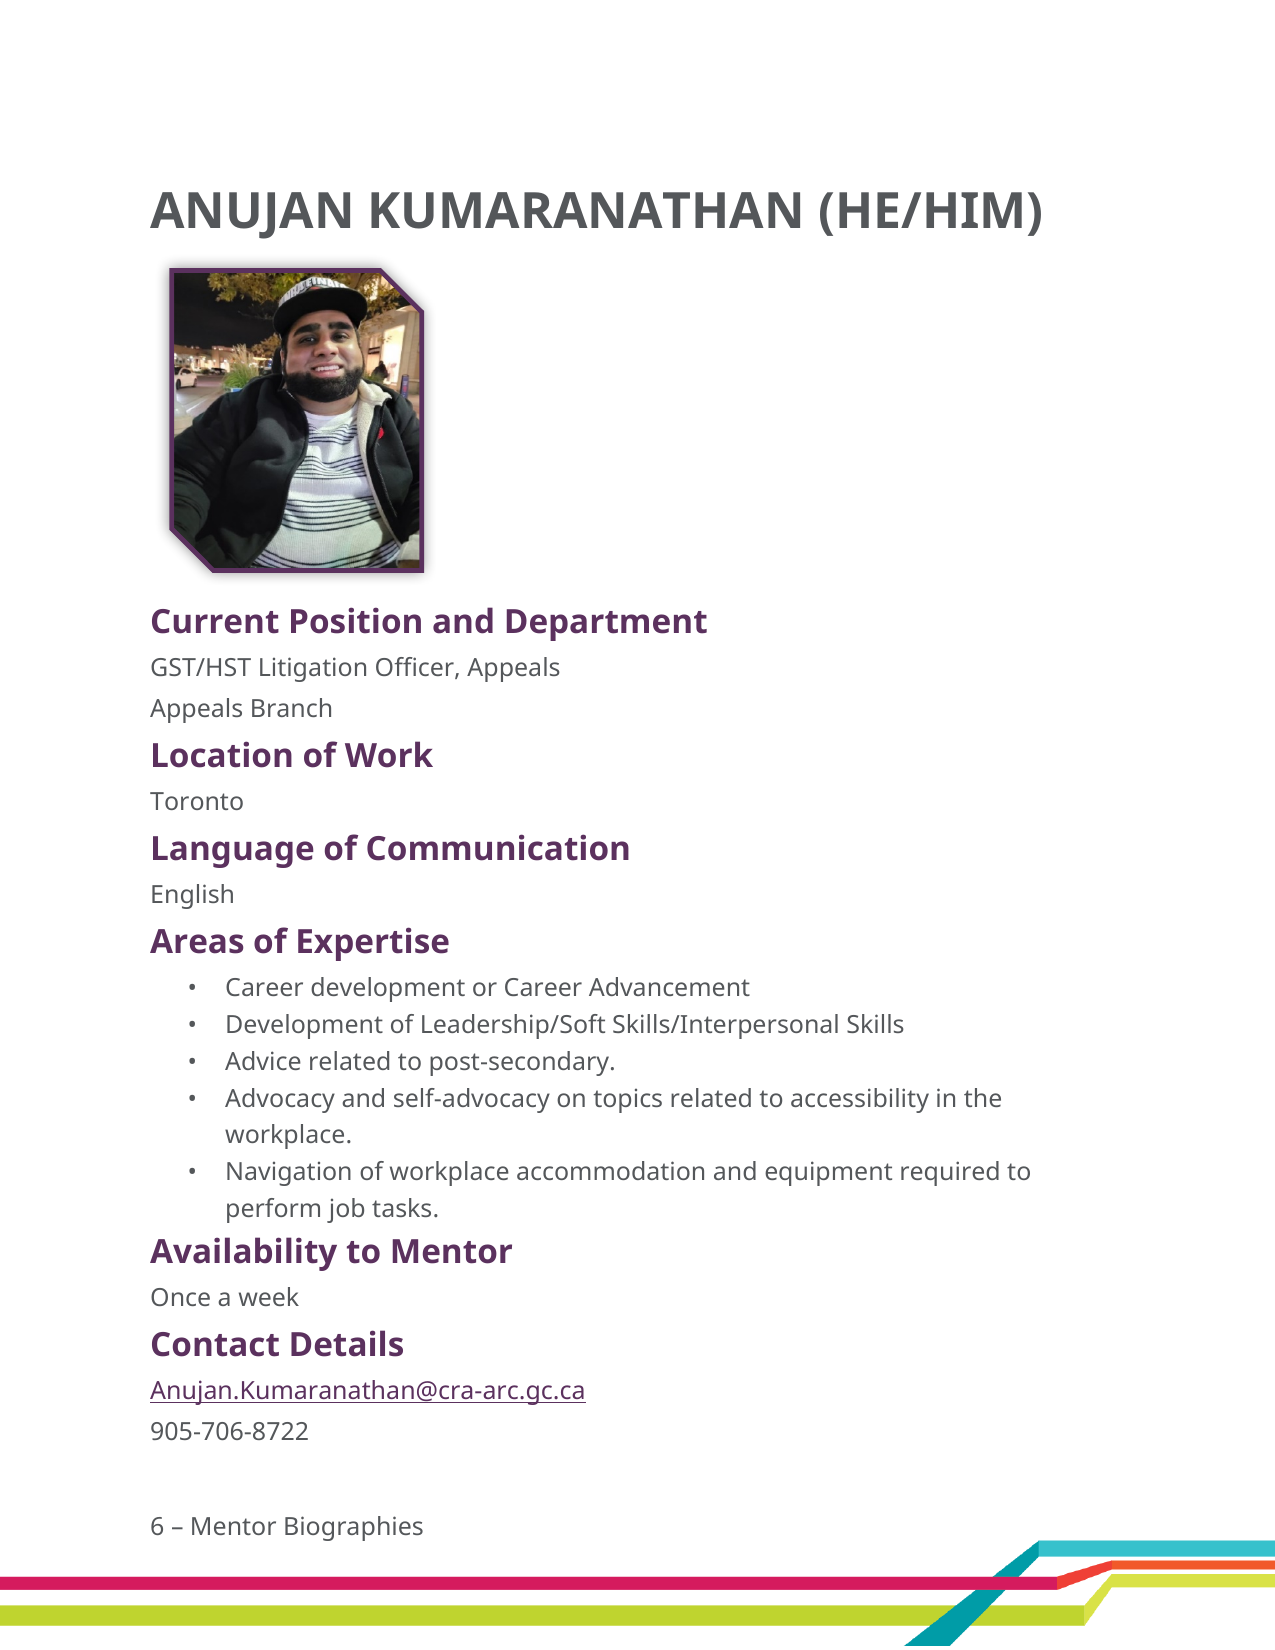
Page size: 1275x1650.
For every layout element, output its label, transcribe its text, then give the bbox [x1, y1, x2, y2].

picture [0, 1540, 1275, 1646]
text Once a week [150, 1279, 1125, 1314]
subtitle Contact Details [150, 1321, 1125, 1366]
text GST/HST Litigation Officer, Appeals [150, 650, 1125, 684]
text English [150, 877, 1125, 911]
subtitle ANUJAN KUMARANATHAN (HE/HIM) [150, 175, 1125, 243]
list Advice related to post-secondary. [187, 1043, 1125, 1078]
list Career development or Career Advancement [187, 970, 1125, 1004]
subtitle Availability to Mentor [150, 1227, 1125, 1273]
subtitle Location of Work [150, 732, 1125, 777]
text 905-706-8722 [150, 1414, 1125, 1448]
list Advocacy and self-advocacy on topics related to accessibility in the workplace. [187, 1080, 1125, 1151]
text Toronto [150, 784, 1125, 818]
text Anujan.Kumaranathan@cra-arc.gc.ca [150, 1373, 1125, 1407]
subtitle Areas of Expertise [150, 918, 1125, 963]
list Development of Leadership/Soft Skills/Interpersonal Skills [187, 1007, 1125, 1041]
text Appeals Branch [150, 691, 1125, 725]
list Navigation of workplace accommodation and equipment required to perform job tasks. [187, 1154, 1125, 1225]
subtitle Language of Communication [150, 825, 1125, 870]
subtitle Current Position and Department [150, 597, 1125, 643]
picture [175, 273, 419, 568]
